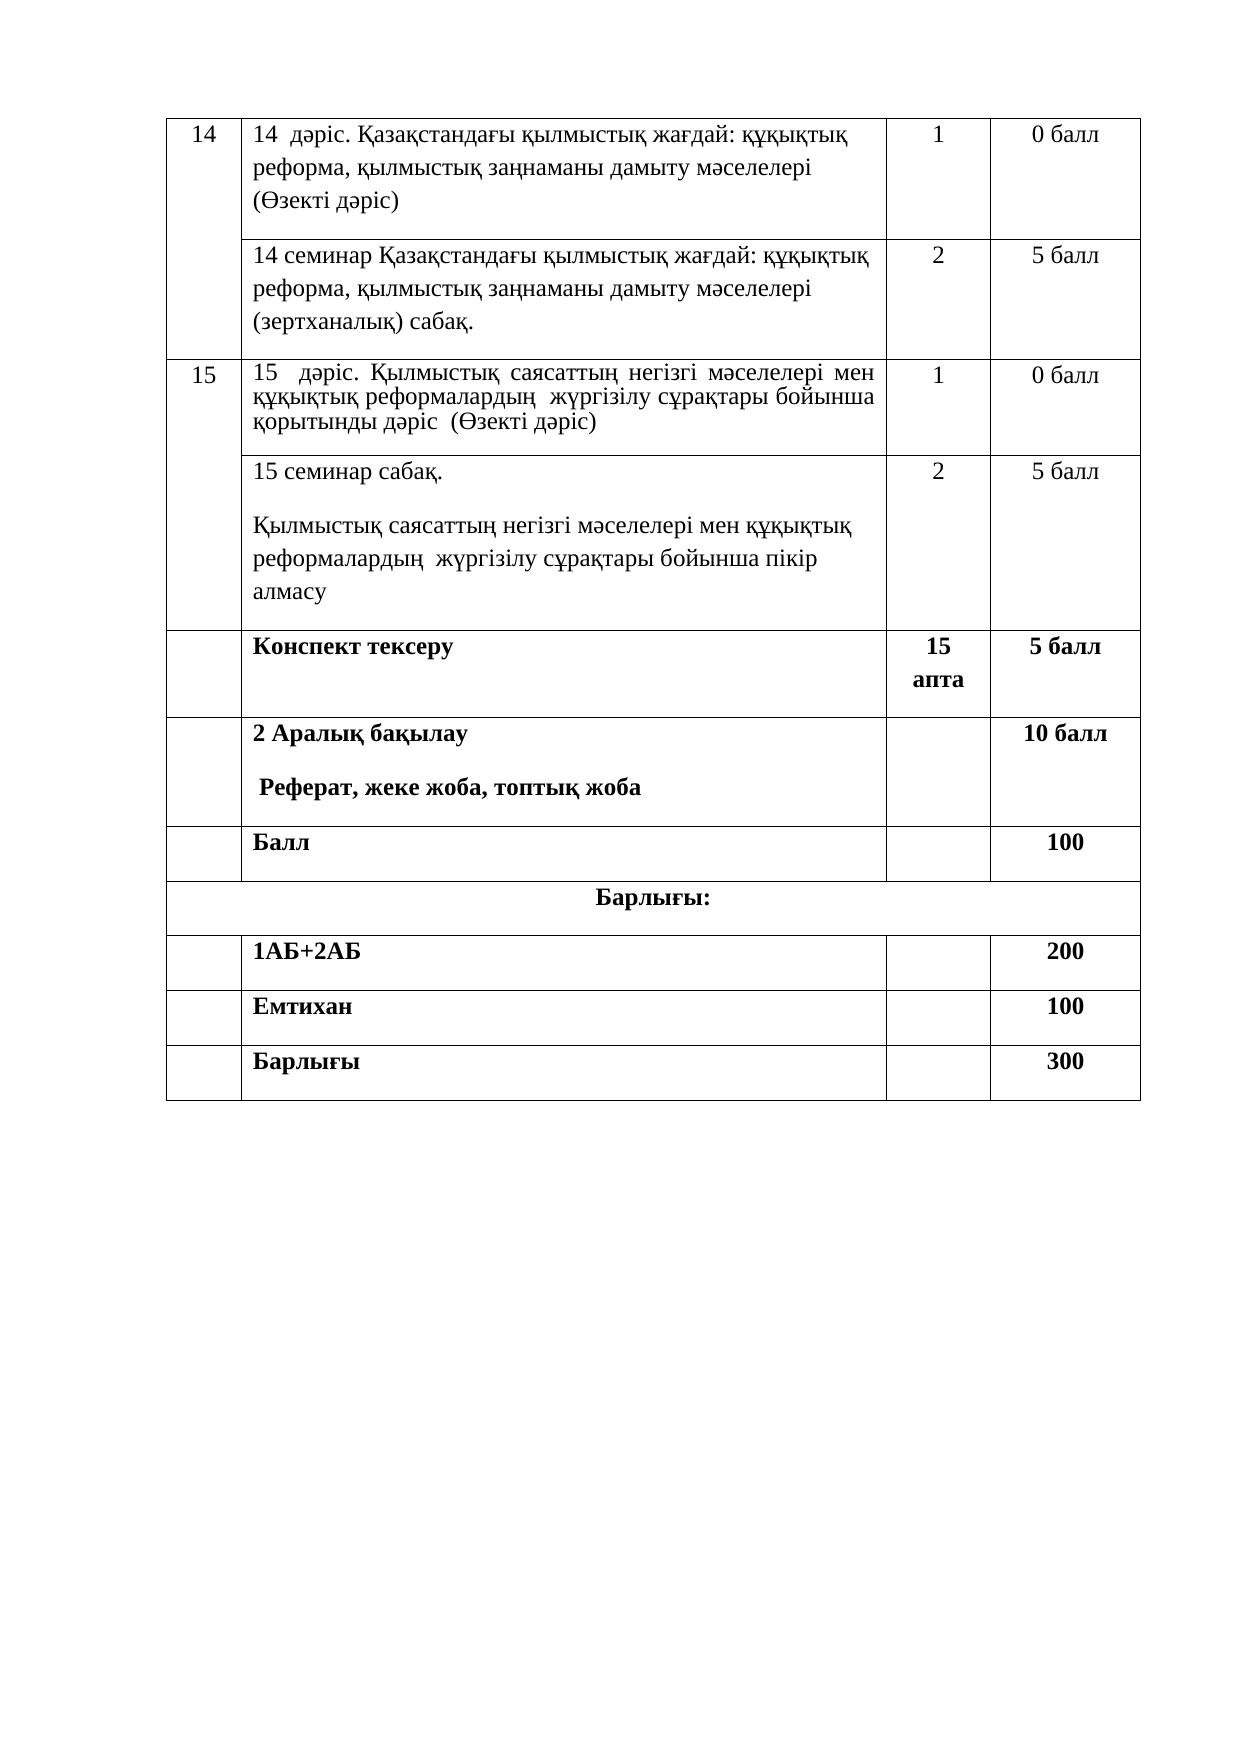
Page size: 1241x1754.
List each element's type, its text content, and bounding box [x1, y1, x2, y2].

table_cell 15 [167, 360, 241, 630]
table_cell 15 дәріс. Қылмыстық саясаттың негізгі мәселелері мен құқықтық реформалардың жүргізілу сұрақтары бойынша қорытынды дәріс (Өзекті дәріс) [242, 360, 886, 455]
table_cell [167, 827, 241, 881]
table_cell Балл [242, 827, 886, 881]
table_cell 5 балл [991, 456, 1140, 630]
table_cell 2 [887, 456, 990, 630]
table_cell [167, 991, 241, 1045]
table_cell 200 [991, 936, 1140, 990]
table_cell [167, 631, 241, 717]
table_cell [887, 827, 990, 881]
table_cell Барлығы: [167, 882, 1140, 935]
table_cell 14 [167, 119, 241, 359]
table_cell 1 [887, 360, 990, 455]
table_cell 0 балл [991, 119, 1140, 239]
table_cell 10 балл [991, 718, 1140, 826]
table_cell [167, 718, 241, 826]
table_cell [887, 718, 990, 826]
table_cell 5 балл [991, 631, 1140, 717]
table_cell [167, 936, 241, 990]
table_cell 0 балл [991, 360, 1140, 455]
table_cell 14 дәріс. Қазақстандағы қылмыстық жағдай: құқықтық реформа, қылмыстық заңнаманы дамыту мәселелері (Өзекті дәріс) [242, 119, 886, 239]
table_cell Конспект тексеру [242, 631, 886, 717]
table_cell 2 Аралық бақылау Реферат, жеке жоба, топтық жоба [242, 718, 886, 826]
table_cell 1АБ+2АБ [242, 936, 886, 990]
table_cell 14 семинар Қазақстандағы қылмыстық жағдай: құқықтық реформа, қылмыстық заңнаманы дамыту мәселелері (зертханалық) сабақ. [242, 240, 886, 359]
table_cell 2 [887, 240, 990, 359]
table_cell 100 [991, 991, 1140, 1045]
table_cell 5 балл [991, 240, 1140, 359]
table_cell 15 семинар сабақ. Қылмыстық саясаттың негізгі мәселелері мен құқықтық реформалардың жүргізілу сұрақтары бойынша пікір алмасу [242, 456, 886, 630]
table_cell 15 апта [887, 631, 990, 717]
table_cell [887, 991, 990, 1045]
table_cell 300 [991, 1046, 1140, 1100]
table_cell [887, 936, 990, 990]
table_cell 1 [887, 119, 990, 239]
table_cell 100 [991, 827, 1140, 881]
table_cell [167, 1046, 241, 1100]
table_cell Барлығы [242, 1046, 886, 1100]
table_cell [887, 1046, 990, 1100]
table_cell Емтихан [242, 991, 886, 1045]
